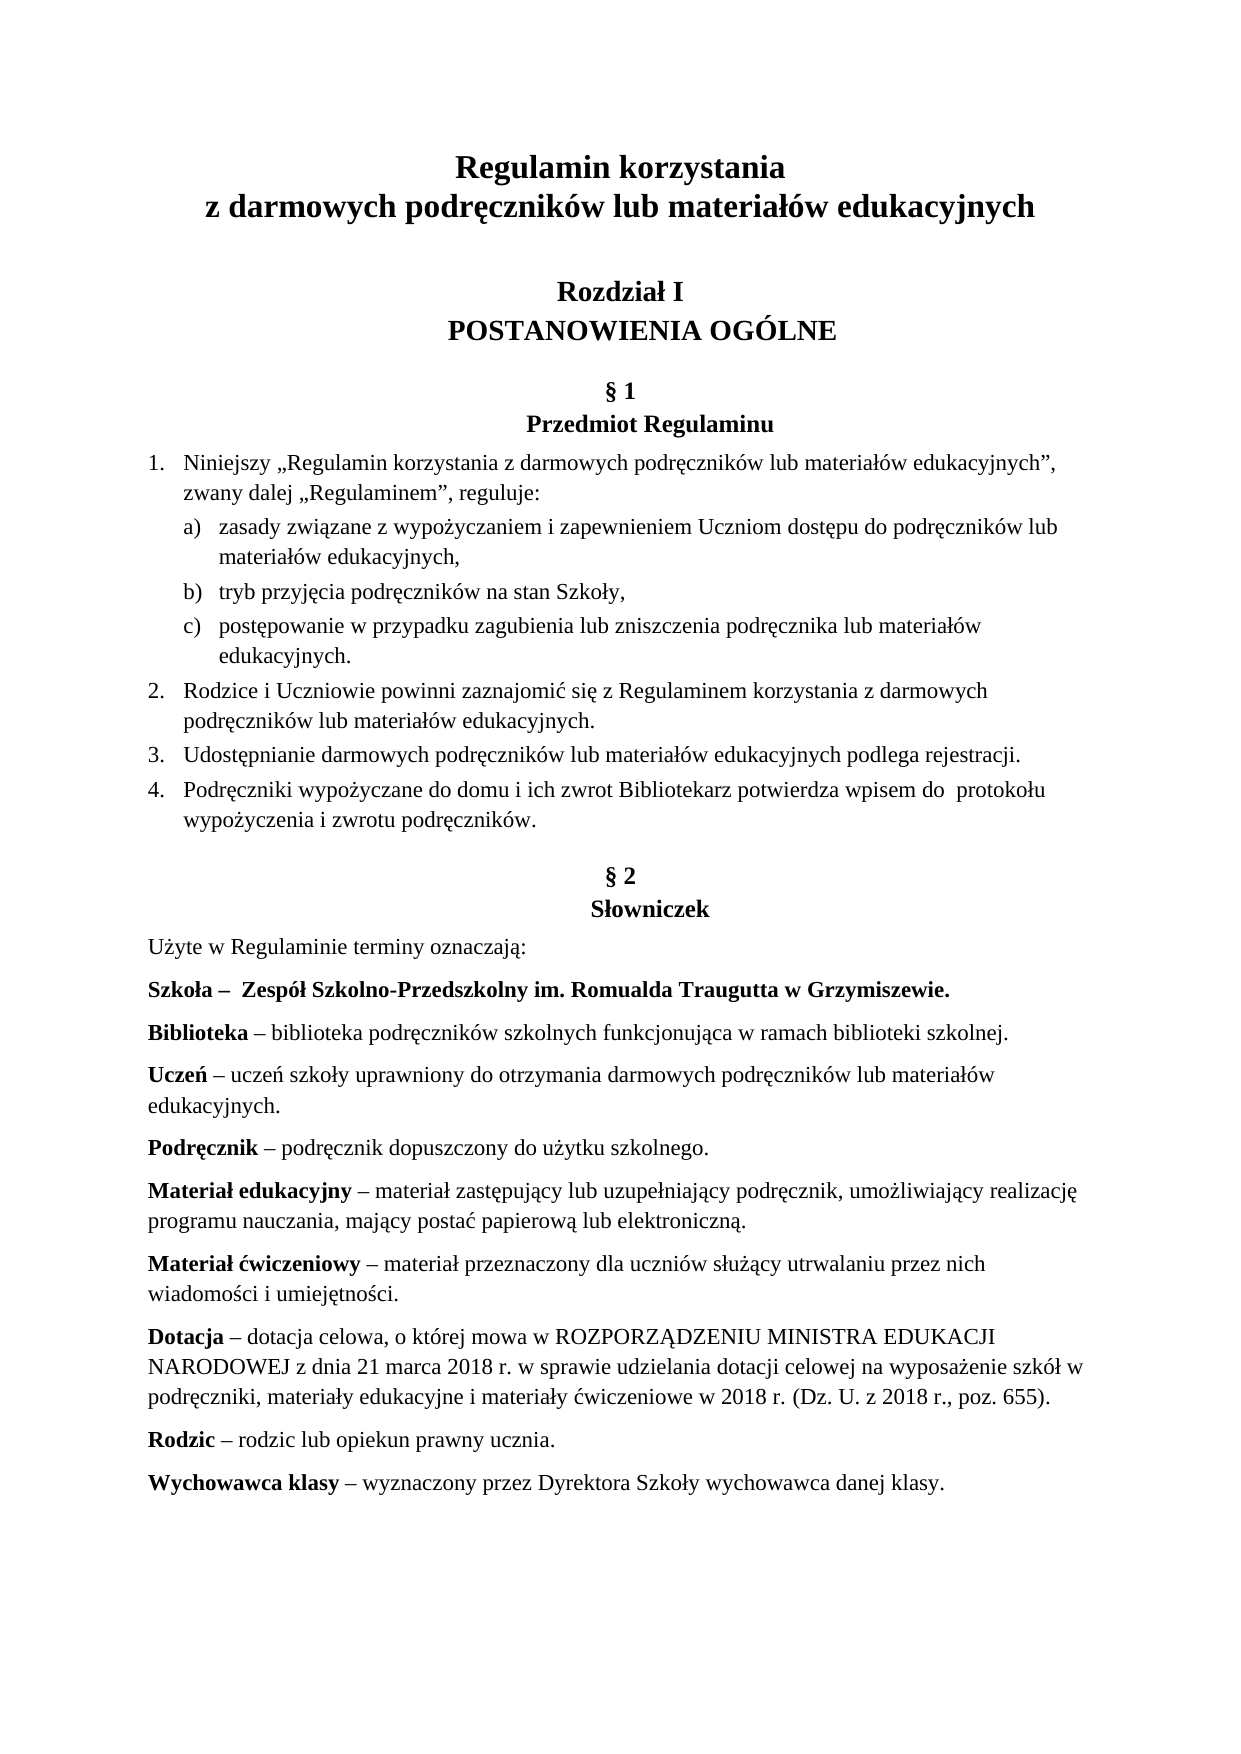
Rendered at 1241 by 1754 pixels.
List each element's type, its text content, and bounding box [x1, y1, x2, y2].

text Biblioteka – biblioteka podręczników szkolnych funkcjonująca w ramach biblioteki szkolnej. [148, 1019, 1093, 1045]
text a) zasady związane z wypożyczaniem i zapewnieniem Uczniom dostępu do podręczników lub materiałów edukacyjnych, [183, 513, 1093, 570]
text Uczeń – uczeń szkoły uprawniony do otrzymania darmowych podręczników lub materiałów edukacyjnych. [148, 1062, 1093, 1118]
text Szkoła – Zespół Szkolno-Przedszkolny im. Romualda Traugutta w Grzymiszewie. [148, 976, 1093, 1002]
text Materiał edukacyjny – materiał zastępujący lub uzupełniający podręcznik, umożliwiający realizację programu nauczania, mający postać papierową lub elektroniczną. [148, 1177, 1093, 1234]
text Wychowawca klasy – wyznaczony przez Dyrektora Szkoły wychowawca danej klasy. [148, 1469, 1093, 1495]
text Dotacja – dotacja celowa, o której mowa w ROZPORZĄDZENIU MINISTRA EDUKACJI NARODOWEJ z dnia 21 marca 2018 r. w sprawie udzielania dotacji celowej na wyposażenie szkół w podręczniki, materiały edukacyjne i materiały ćwiczeniowe w 2018 r. (Dz. U. z 2018 r., poz. 655). [148, 1323, 1093, 1410]
text 1. Niniejszy „Regulamin korzystania z darmowych podręczników lub materiałów edukacyjnych”, zwany dalej „Regulaminem”, reguluje: [148, 449, 1093, 505]
text 4. Podręczniki wypożyczane do domu i ich zwrot Bibliotekarz potwierdza wpisem do protokołu wypożyczenia i zwrotu podręczników. [148, 776, 1093, 832]
text Podręcznik – podręcznik dopuszczony do użytku szkolnego. [148, 1134, 1093, 1161]
text b) tryb przyjęcia podręczników na stan Szkoły, [183, 578, 1093, 604]
subtitle § 2 Słowniczek [148, 861, 1093, 923]
text 2. Rodzice i Uczniowie powinni zaznajomić się z Regulaminem korzystania z darmowych podręczników lub materiałów edukacyjnych. [148, 677, 1093, 733]
text Materiał ćwiczeniowy – materiał przeznaczony dla uczniów służący utrwalaniu przez nich wiadomości i umiejętności. [148, 1250, 1093, 1307]
subtitle § 1 Przedmiot Regulaminu [148, 376, 1093, 438]
text 3. Udostępnianie darmowych podręczników lub materiałów edukacyjnych podlega rejestracji. [148, 741, 1093, 768]
subtitle Rozdział I POSTANOWIENIA OGÓLNE [148, 274, 1093, 346]
title Regulamin korzystania z darmowych podręczników lub materiałów edukacyjnych [148, 148, 1093, 224]
text Użyte w Regulaminie terminy oznaczają: [148, 933, 1093, 960]
text Rodzic – rodzic lub opiekun prawny ucznia. [148, 1426, 1093, 1452]
text c) postępowanie w przypadku zagubienia lub zniszczenia podręcznika lub materiałów edukacyjnych. [183, 612, 1093, 669]
